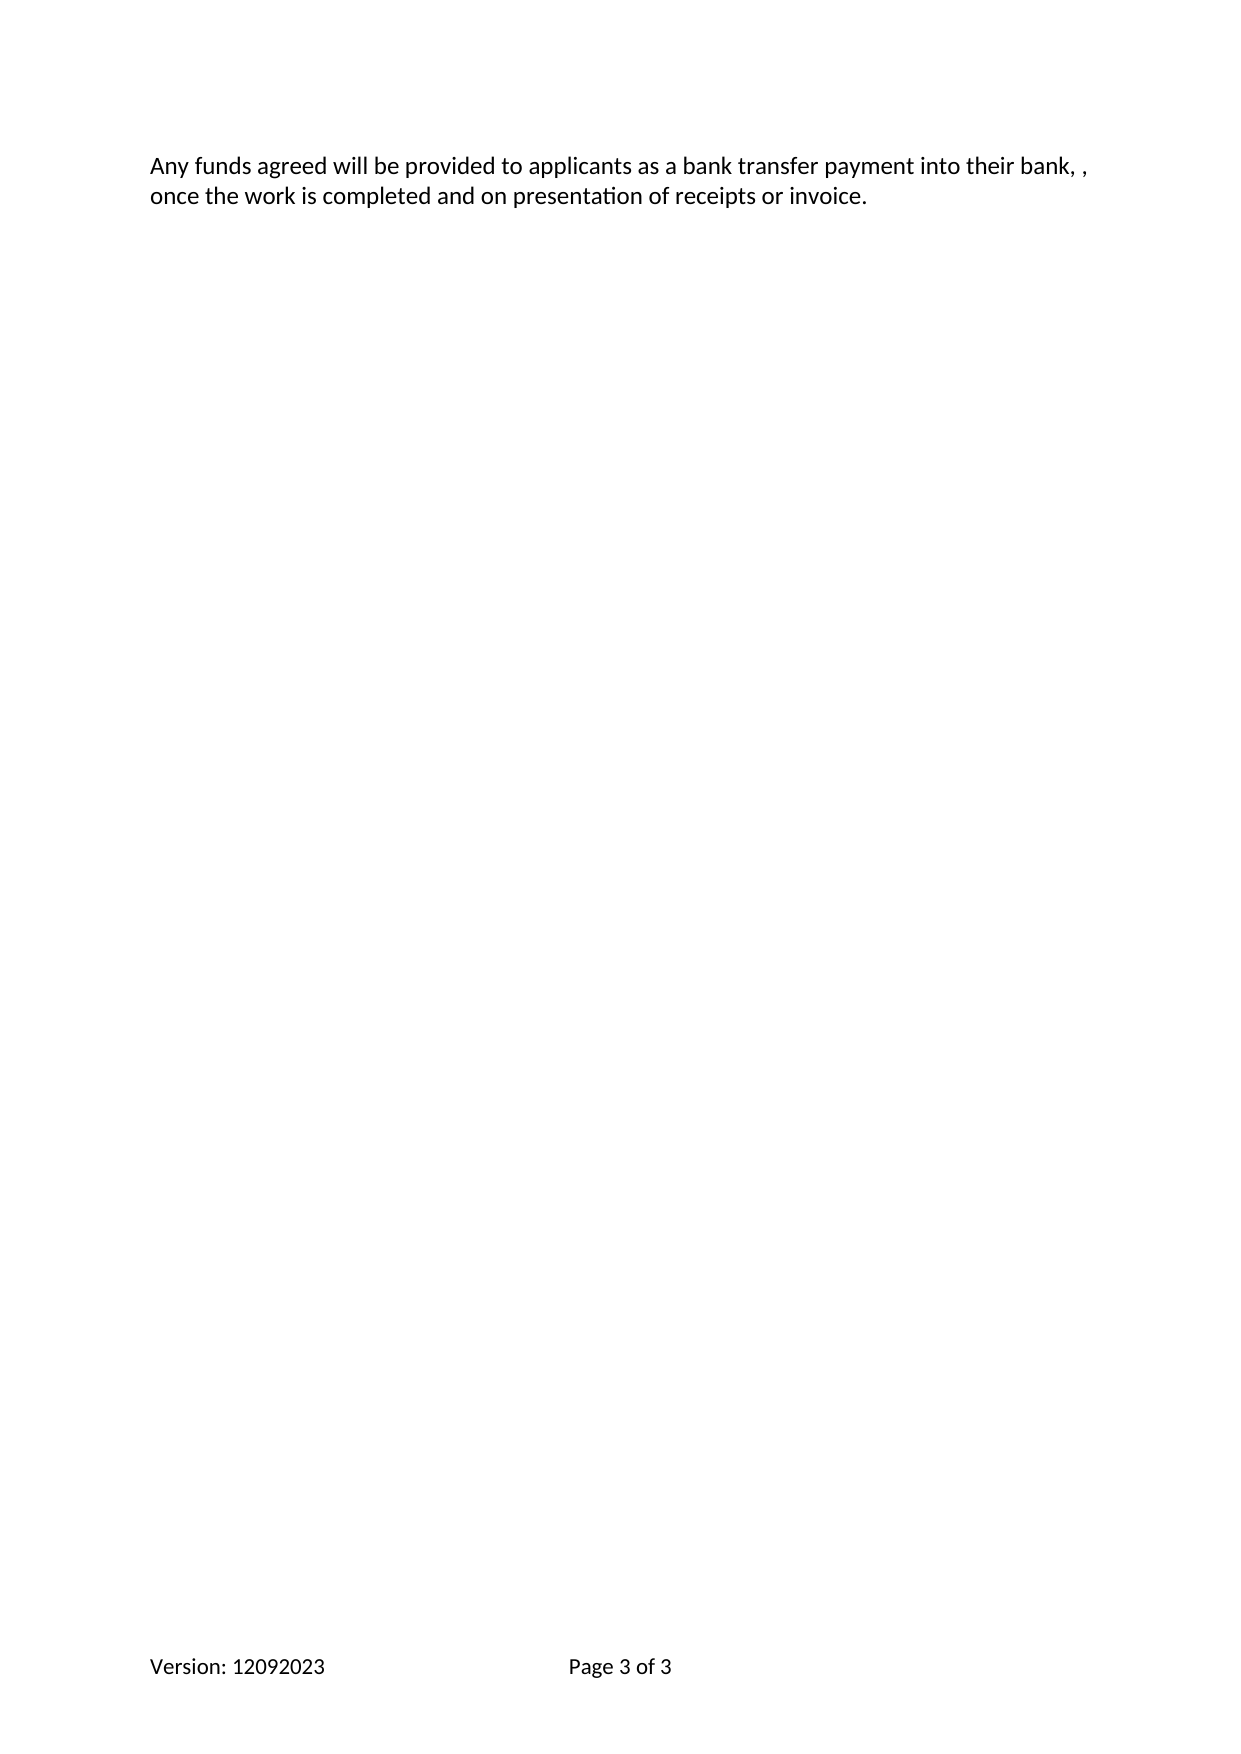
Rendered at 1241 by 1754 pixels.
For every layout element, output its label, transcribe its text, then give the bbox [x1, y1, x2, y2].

text Any funds agreed will be provided to applicants as a bank transfer payment into their bank, , once the work is completed and on presentation of receipts or invoice. [150, 150, 1090, 211]
